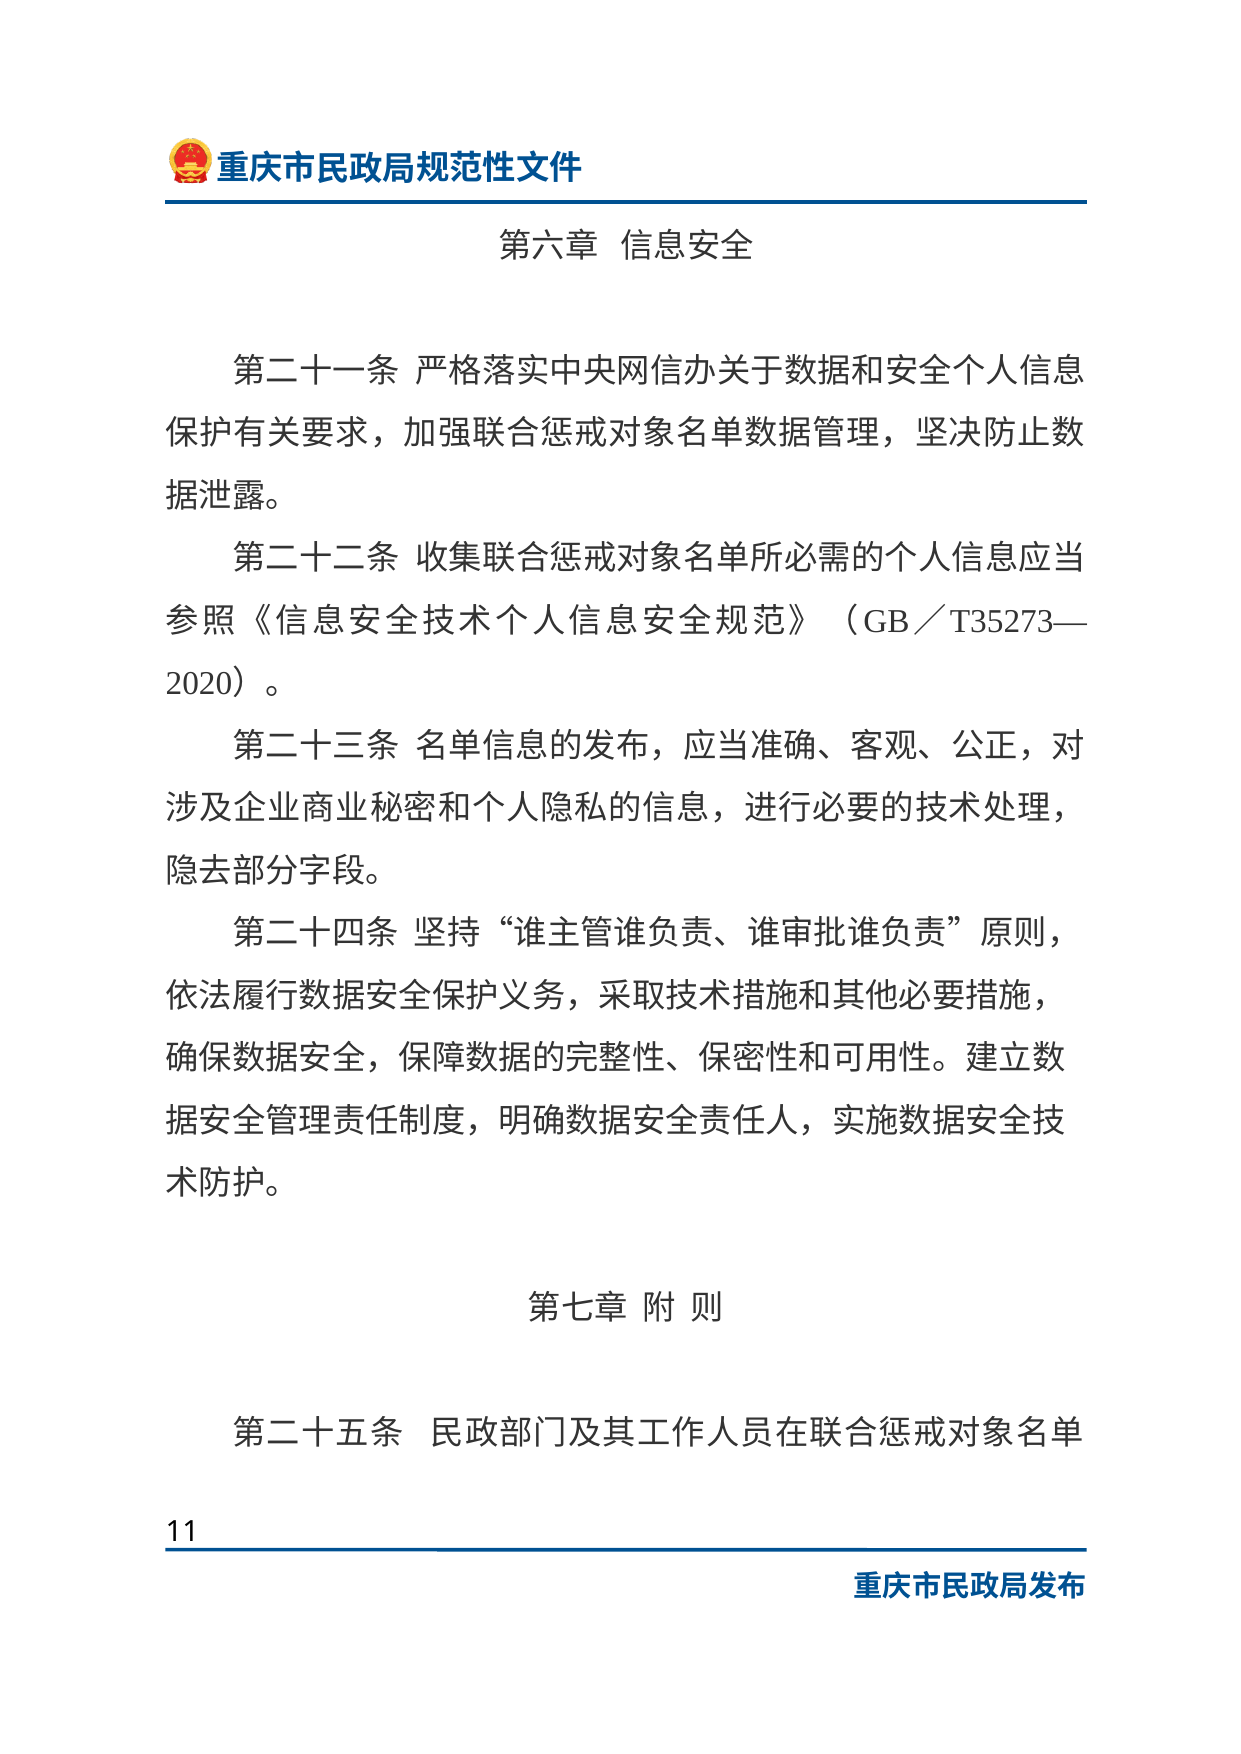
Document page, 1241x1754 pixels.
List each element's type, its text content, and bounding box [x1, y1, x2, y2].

text 第二十三条 名单信息的发布，应当准确、客观、公正，对涉及企业商业秘密和个人隐私的信息，进行必要的技术处理，隐去部分字段。 [165, 707, 1087, 895]
text 第六章 信息安全 [165, 207, 1087, 270]
text 第二十五条 民政部门及其工作人员在联合惩戒对象名单管理工作中滥用职权、玩忽职守、徇私舞弊的，应当依法依规追究责任。 [165, 1395, 1087, 1457]
text 第二十二条 收集联合惩戒对象名单所必需的个人信息应当参照《信息安全技术个人信息安全规范》（GB／T35273—2020）。 [165, 520, 1087, 707]
text 第七章 附 则 [165, 1270, 1087, 1332]
picture [165, 136, 216, 187]
text 第二十一条 严格落实中央网信办关于数据和安全个人信息保护有关要求，加强联合惩戒对象名单数据管理，坚决防止数据泄露。 [165, 332, 1087, 520]
text 第二十四条 坚持“谁主管谁负责、谁审批谁负责”原则，依法履行数据安全保护义务，采取技术措施和其他必要措施，确保数据安全，保障数据的完整性、保密性和可用性。建立数据安全管理责任制度，明确数据安全责任人，实施数据安全技术防护。 [165, 895, 1087, 1207]
